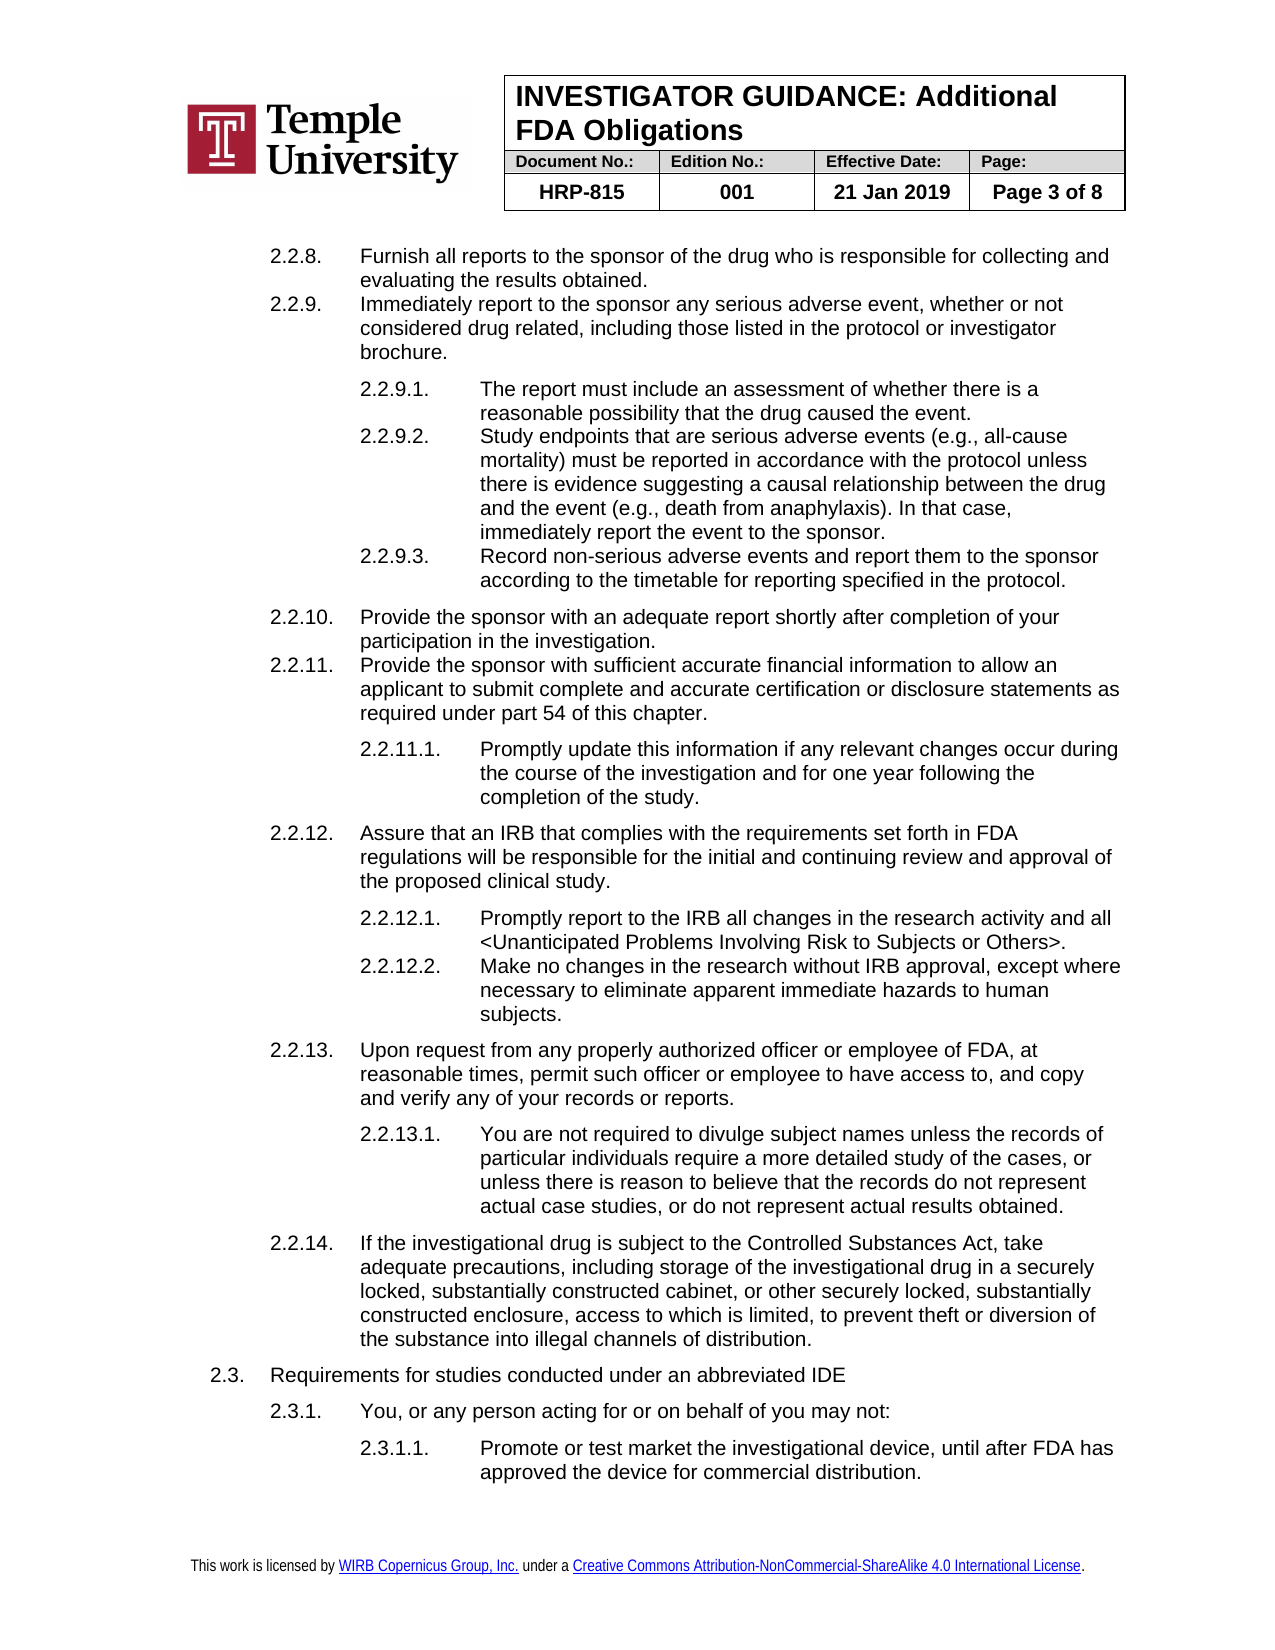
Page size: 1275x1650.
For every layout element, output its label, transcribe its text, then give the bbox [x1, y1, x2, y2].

list Record non-serious adverse events and report them to the sponsor according to the timetable for reporting specified in the protocol. [360, 544, 1125, 592]
list Provide the sponsor with sufficient accurate financial information to allow an applicant to submit complete and accurate certification or disclosure statements as required under part 54 of this chapter. [270, 652, 1125, 724]
list Upon request from any properly authorized officer or employee of FDA, at reasonable times, permit such officer or employee to have access to, and copy and verify any of your records or reports. [270, 1038, 1125, 1110]
picture [180, 96, 474, 190]
list You are not required to divulge subject names unless the records of particular individuals require a more detailed study of the cases, or unless there is reason to believe that the records do not represent actual case studies, or do not represent actual results obtained. [360, 1122, 1125, 1218]
list Promote or test market the investigational device, until after FDA has approved the device for commercial distribution. [360, 1436, 1125, 1484]
list Promptly update this information if any relevant changes occur during the course of the investigation and for one year following the completion of the study. [360, 737, 1125, 809]
list Promptly report to the IRB all changes in the research activity and all <Unanticipated Problems Involving Risk to Subjects or Others>. [360, 906, 1125, 953]
text The report must include an assessment of whether there is a reasonable possibility that the drug caused the event. [360, 376, 1125, 424]
list Assure that an IRB that complies with the requirements set forth in FDA regulations will be responsible for the initial and continuing review and approval of the proposed clinical study. [270, 821, 1125, 893]
list Study endpoints that are serious adverse events (e.g., all-cause mortality) must be reported in accordance with the protocol unless there is evidence suggesting a causal relationship between the drug and the event (e.g., death from anaphylaxis). In that case, immediately report the event to the sponsor. [360, 424, 1125, 544]
list Furnish all reports to the sponsor of the drug who is responsible for collecting and evaluating the results obtained. [270, 244, 1125, 292]
list Make no changes in the research without IRB approval, except where necessary to eliminate apparent immediate hazards to human subjects. [360, 953, 1125, 1025]
list If the investigational drug is subject to the Controlled Substances Act, take adequate precautions, including storage of the investigational drug in a securely locked, substantially constructed cabinet, or other securely locked, substantially constructed enclosure, access to which is limited, to prevent theft or diversion of the substance into illegal channels of distribution. [270, 1231, 1125, 1350]
list Requirements for studies conducted under an abbreviated IDE [210, 1363, 1125, 1387]
list Immediately report to the sponsor any serious adverse event, whether or not considered drug related, including those listed in the protocol or investigator brochure. [270, 292, 1125, 364]
list Provide the sponsor with an adequate report shortly after completion of your participation in the investigation. [270, 604, 1125, 652]
list You, or any person acting for or on behalf of you may not: [270, 1399, 1125, 1423]
